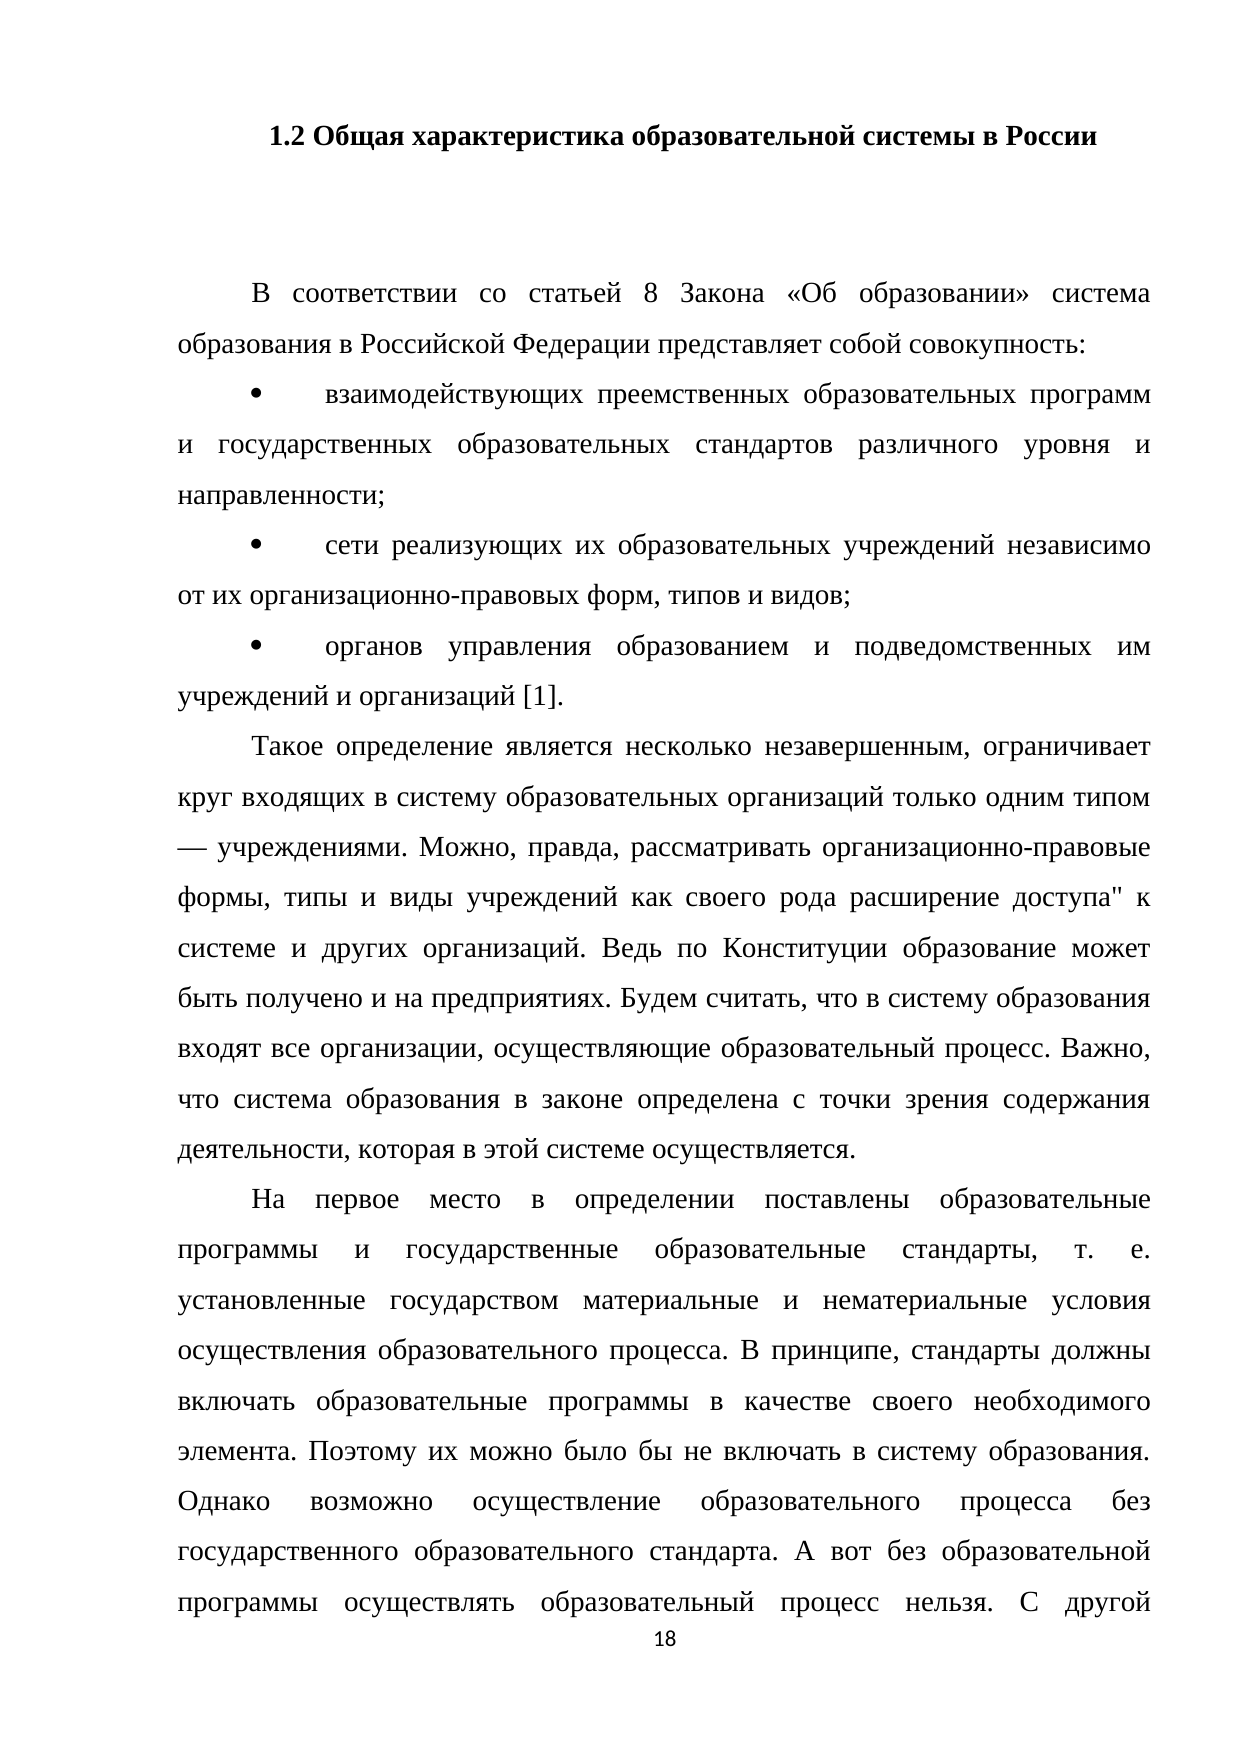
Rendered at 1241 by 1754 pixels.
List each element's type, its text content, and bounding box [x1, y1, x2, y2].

list органов управления образованием и подведомственных им учреждений и организаций [1]. [177, 628, 1152, 712]
list Общая характеристика образовательной системы в России [215, 118, 1152, 152]
list Такое определение является несколько незавершенным, ограничивает круг входящих в систему образовательных организаций только одним типом — учреждениями. Можно, правда, рассматривать организационно-правовые формы, типы и виды учреждений как своего рода расширение доступа" к системе и других организаций. Ведь по Конституции образование может быть получено и на предприятиях. Будем считать, что в систему образования входят все организации, осуществляющие образовательный процесс. Важно, что система образования в законе определена с точки зрения содержания деятельности, которая в этой системе осуществляется. [177, 728, 1152, 1164]
list В соответствии со статьей 8 Закона «Об образовании» система образования в Российской Федерации представляет собой совокупность: [177, 275, 1152, 359]
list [177, 1181, 1152, 1617]
list сети реализующих их образовательных учреждений независимо от их организационно-правовых форм, типов и видов; [177, 527, 1152, 611]
list взаимодействующих преемственных образовательных программ и государственных образовательных стандартов различного уровня и направленности; [177, 376, 1152, 510]
